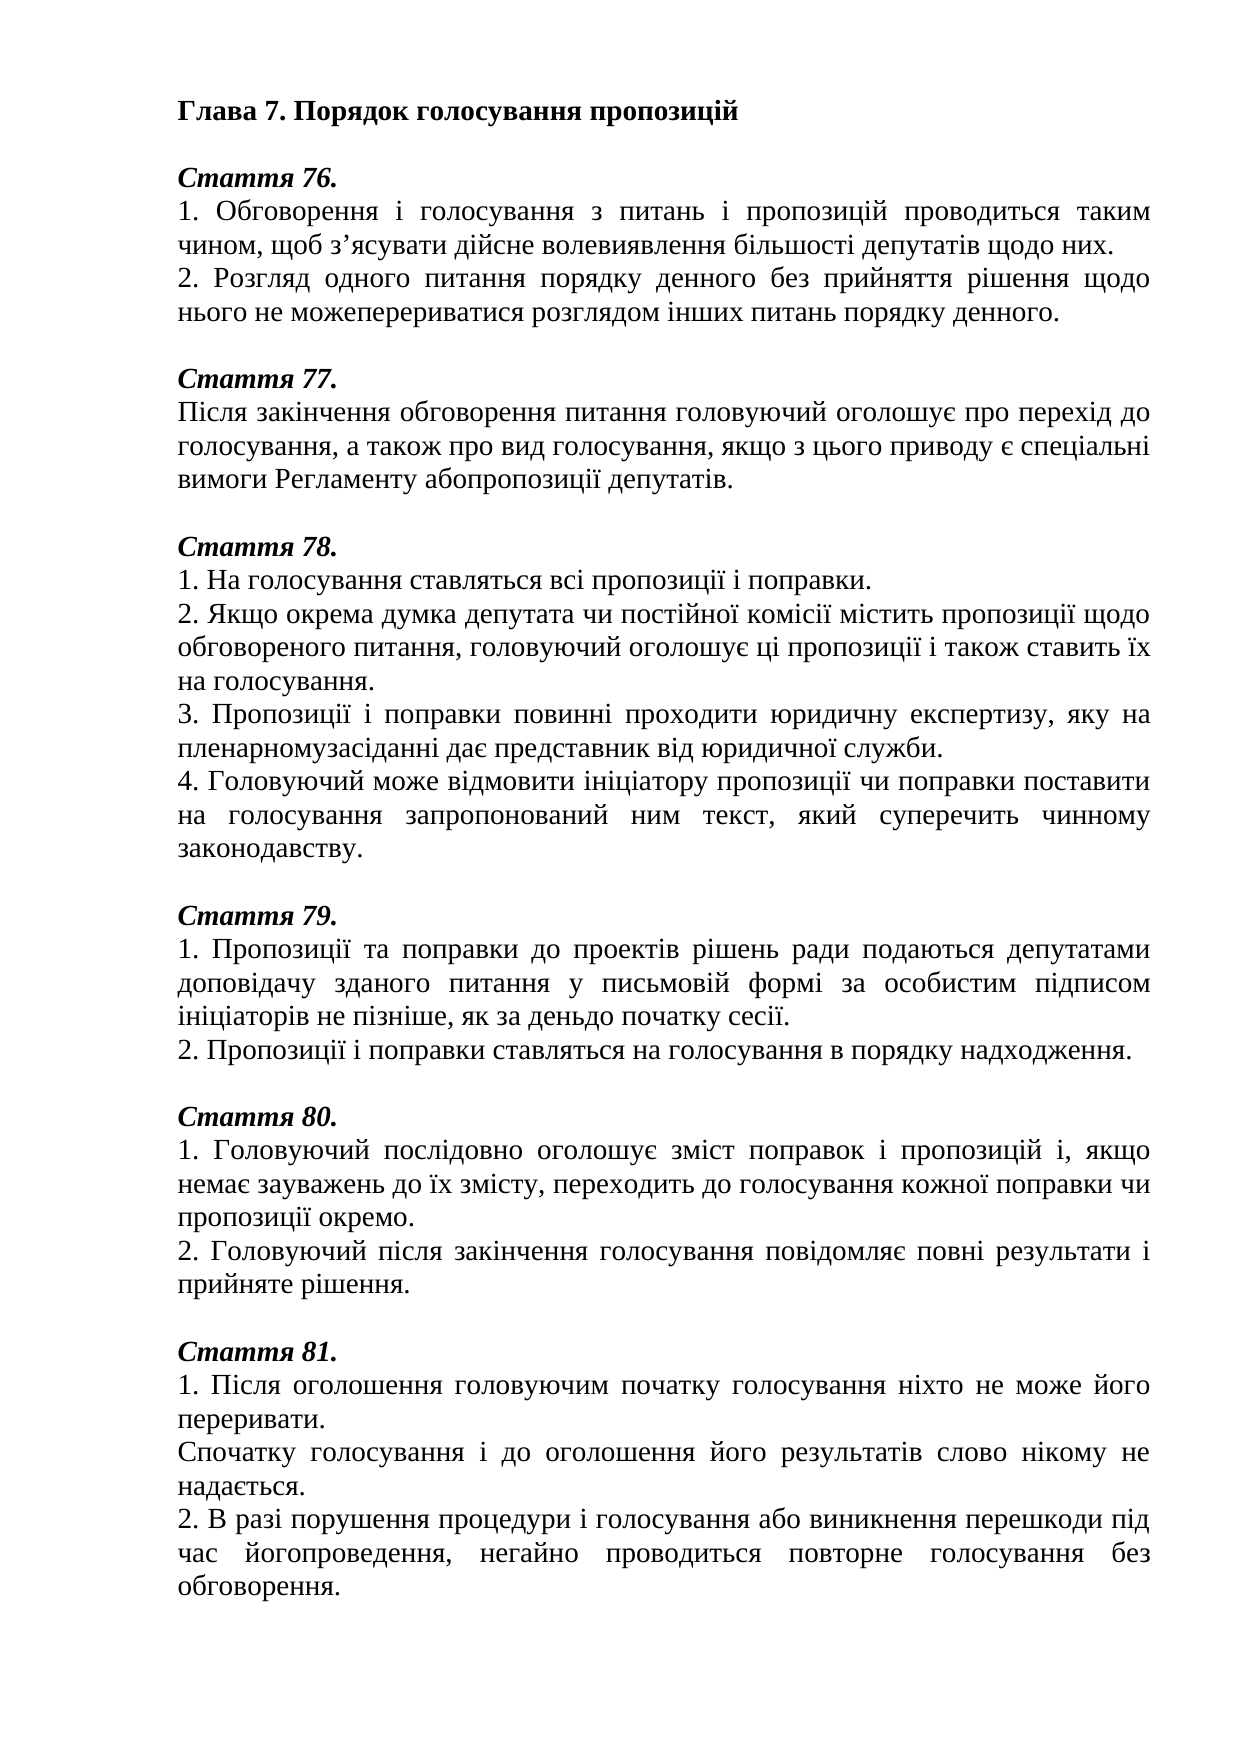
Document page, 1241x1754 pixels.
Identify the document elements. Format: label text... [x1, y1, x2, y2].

text Стаття 78. [177, 529, 1152, 562]
text Спочатку голосування і до оголошення його результатів слово нікому не надається. [177, 1434, 1152, 1501]
text 3. Пропозиції і поправки повинні проходити юридичну експертизу, яку на пленарномузасіданні дає представник від юридичної служби. [177, 696, 1152, 763]
text Після закінчення обговорення питання головуючий оголошує про перехід до голосування, а також про вид голосування, якщо з цього приводу є спеціальні вимоги Регламенту абопропозиції депутатів. [177, 394, 1152, 495]
text Стаття 80. [177, 1099, 1152, 1132]
text Стаття 79. [177, 898, 1152, 931]
text 1. Обговорення і голосування з питань і пропозицій проводиться таким чином, щоб з’ясувати дійсне волевиявлення більшості депутатів щодо них. [177, 193, 1152, 260]
text 1. Головуючий послідовно оголошує зміст поправок і пропозицій і, якщо немає зауважень до їх змісту, переходить до голосування кожної поправки чи пропозиції окремо. [177, 1132, 1152, 1233]
text 1. Пропозиції та поправки до проектів рішень ради подаються депутатами доповідачу зданого питання у письмовій формі за особистим підписом ініціаторів не пізніше, як за деньдо початку сесії. [177, 931, 1152, 1032]
text 2. Розгляд одного питання порядку денного без прийняття рішення щодо нього не можеперериватися розглядом інших питань порядку денного. [177, 260, 1152, 327]
text 4. Головуючий може відмовити ініціатору пропозиції чи поправки поставити на голосування запропонований ним текст, який суперечить чинному законодавству. [177, 763, 1152, 864]
text Глава 7. Порядок голосування пропозицій [177, 93, 1152, 126]
text 1. Після оголошення головуючим початку голосування ніхто не може його переривати. [177, 1367, 1152, 1434]
text Стаття 77. [177, 361, 1152, 394]
text 1. На голосування ставляться всі пропозиції і поправки. [177, 562, 1152, 596]
text 2. Головуючий після закінчення голосування повідомляє повні результати і прийняте рішення. [177, 1233, 1152, 1300]
text 2. Пропозиції і поправки ставляться на голосування в порядку надходження. [177, 1032, 1152, 1065]
text 2. В разі порушення процедури і голосування або виникнення перешкоди під час йогопроведення, негайно проводиться повторне голосування без обговорення. [177, 1501, 1152, 1602]
text Стаття 76. [177, 160, 1152, 193]
text 2. Якщо окрема думка депутата чи постійної комісії містить пропозиції щодо обговореного питання, головуючий оголошує ці пропозиції і також ставить їх на голосування. [177, 596, 1152, 696]
text Стаття 81. [177, 1334, 1152, 1367]
